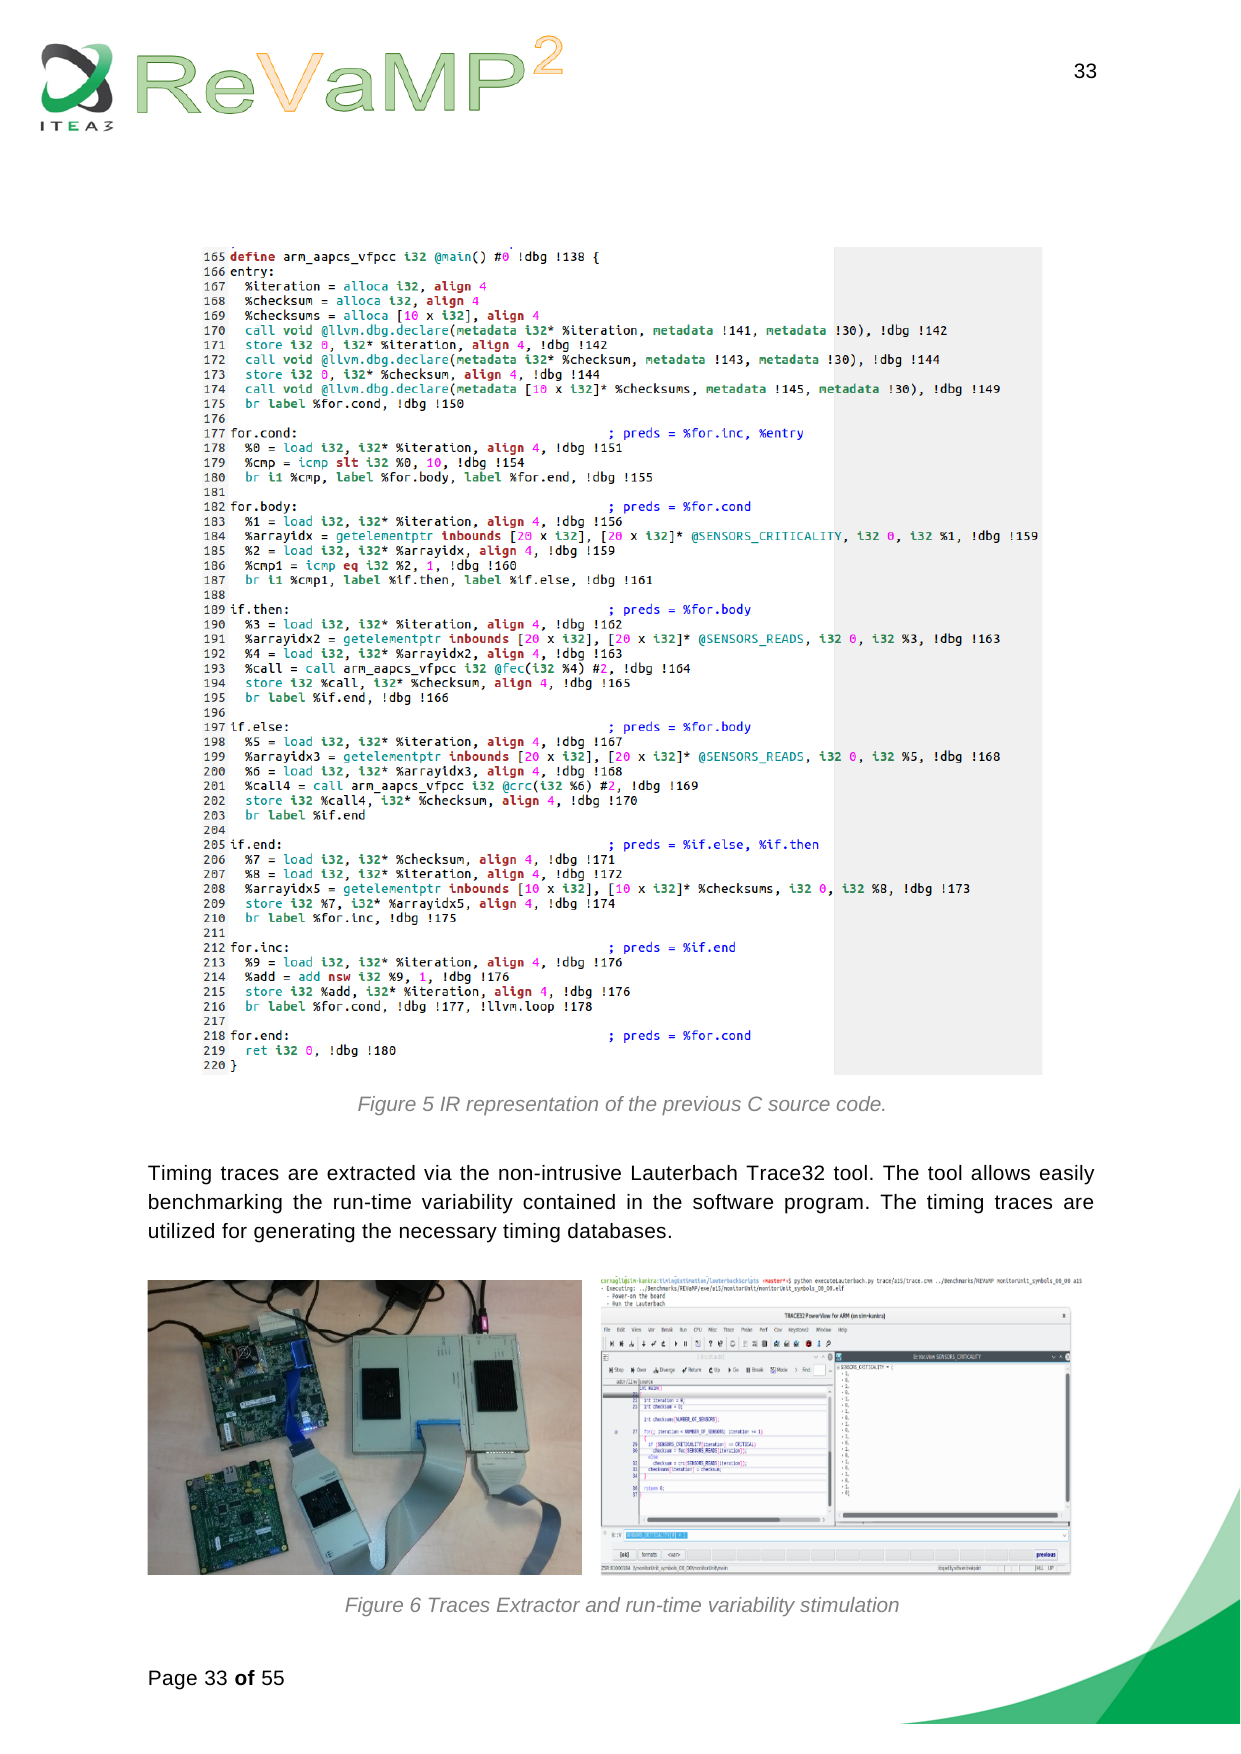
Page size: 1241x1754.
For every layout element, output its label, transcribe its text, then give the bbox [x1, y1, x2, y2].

text Figure 6 Traces Extractor and run-time variability stimulation [148, 1593, 1097, 1617]
text Timing traces are extracted via the non-intrusive Lauterbach Trace32 tool. The tool allows easily benchmarking the run-time variability contained in the software program. The timing traces are utilized for generating the necessary timing databases. [148, 1161, 1097, 1242]
picture [36, 30, 569, 137]
picture [147, 1280, 582, 1575]
picture [600, 1276, 1241, 1724]
text Figure 5 IR representation of the previous C source code. [148, 1092, 1097, 1116]
picture [202, 247, 1043, 1075]
